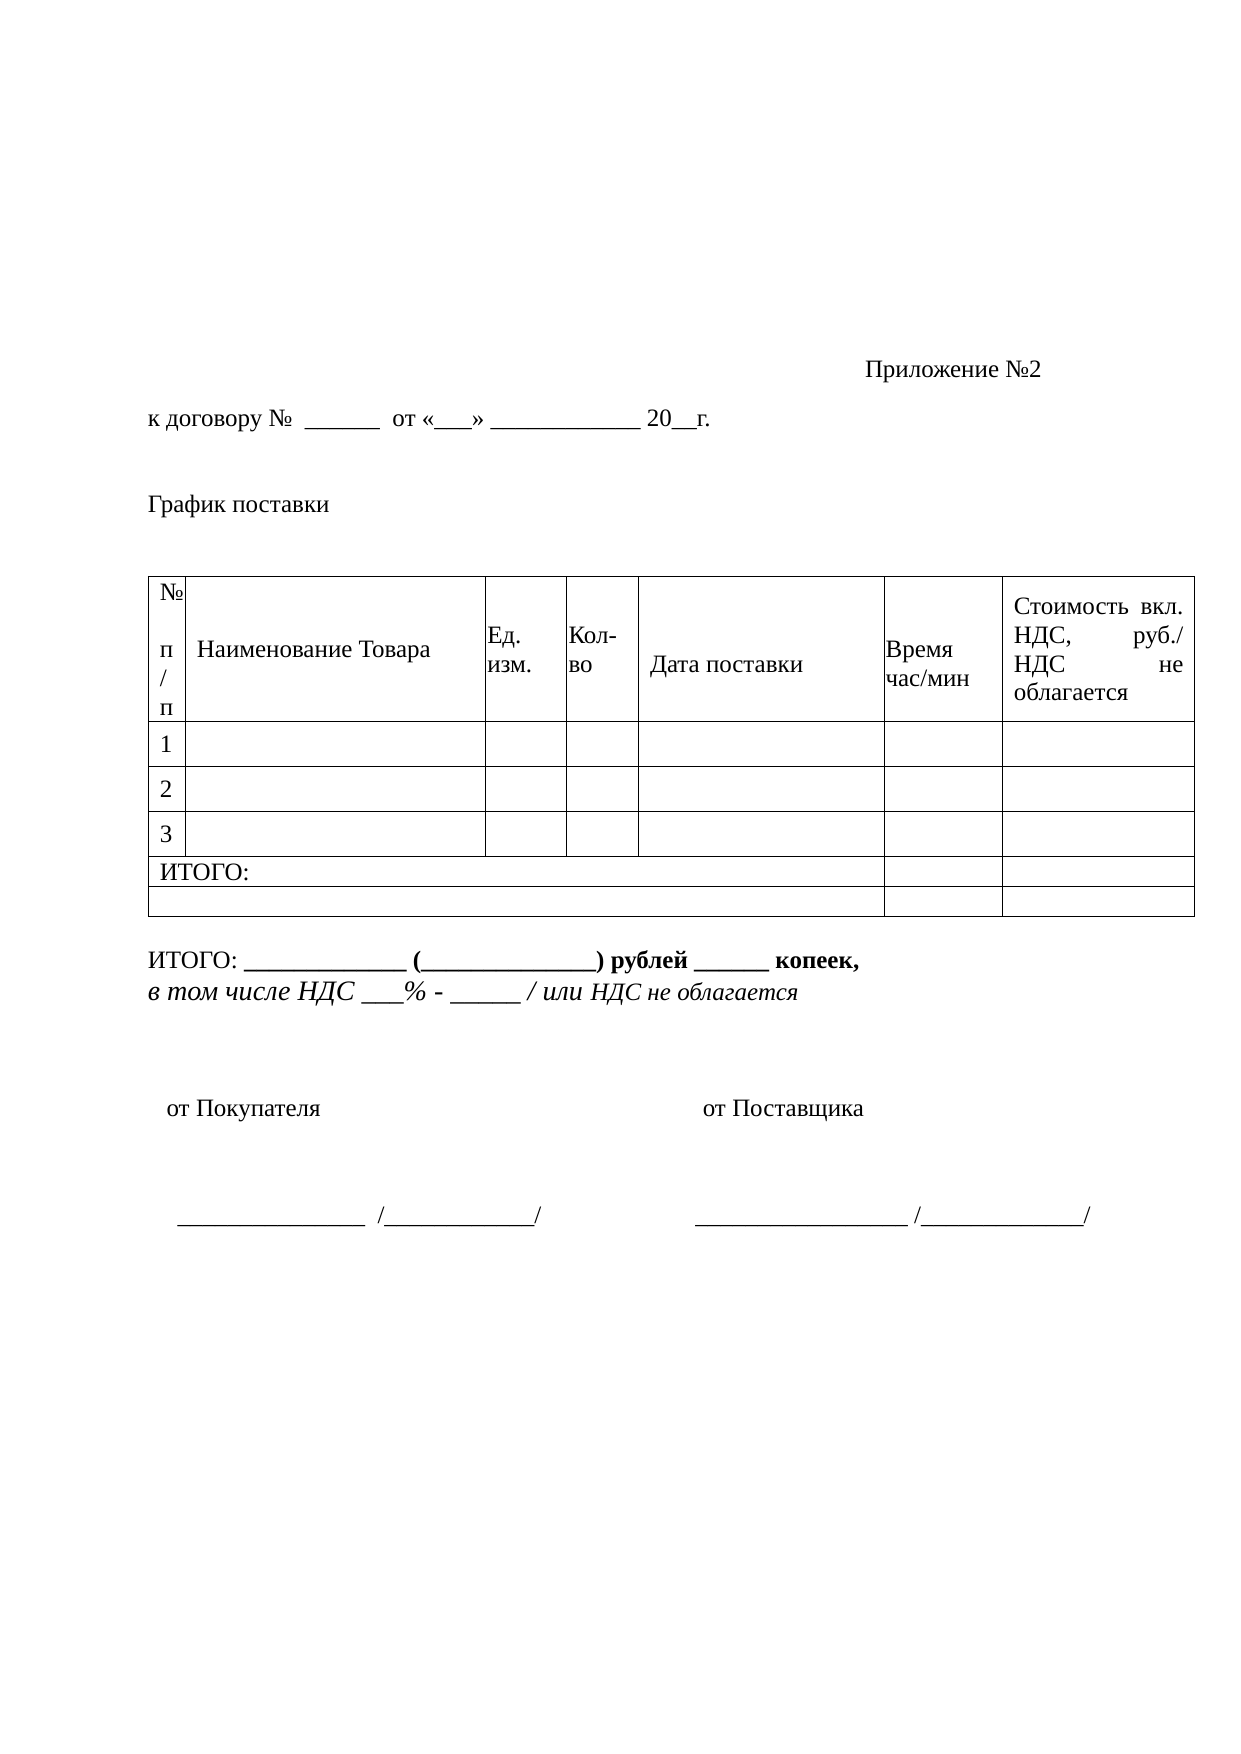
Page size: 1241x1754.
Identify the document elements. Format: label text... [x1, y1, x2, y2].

text Приложение №2 [177, 354, 1167, 382]
table_header № п/п [149, 577, 185, 721]
table_cell [1003, 722, 1194, 766]
table_cell [486, 722, 566, 766]
text _______________ /____________/ _________________ /_____________/ [177, 1200, 1167, 1228]
table_cell [1003, 812, 1194, 856]
table_cell [885, 722, 1002, 766]
table_cell [1003, 767, 1194, 811]
table_cell 2 [149, 767, 185, 811]
table_cell [885, 812, 1002, 856]
table_cell [1003, 887, 1194, 916]
table_cell [885, 857, 1002, 886]
table_cell [567, 767, 638, 811]
table_cell [149, 887, 884, 916]
table_header Стоимость вкл. НДС, руб./ НДС не облагается [1003, 577, 1194, 721]
table_header Ед. изм. [486, 577, 566, 721]
text от Покупателя от Поставщика [148, 1093, 1167, 1121]
table_cell 1 [149, 722, 185, 766]
table_cell [639, 812, 884, 856]
table_cell [639, 722, 884, 766]
table_cell 3 [149, 812, 185, 856]
table_cell [567, 812, 638, 856]
table_cell [639, 767, 884, 811]
table_cell ИТОГО: [149, 857, 884, 886]
table_header Время час/мин [885, 577, 1002, 721]
text График поставки [148, 489, 1167, 518]
table_cell [486, 767, 566, 811]
text в том числе НДС ___% - _____ / или НДС не облагается [590, 974, 1167, 1006]
table_header Дата поставки [639, 577, 884, 721]
table_cell [885, 767, 1002, 811]
table_cell [186, 812, 485, 856]
text ИТОГО: _____________ (______________) рублей ______ копеек, [148, 945, 1167, 974]
text к договору № ______ от «___» ____________ 20__г. [148, 403, 1167, 432]
table_cell [885, 887, 1002, 916]
table_header Наименование Товара [186, 577, 485, 721]
table_cell [186, 767, 485, 811]
table_cell [567, 722, 638, 766]
table_cell [186, 722, 485, 766]
table_cell [1003, 857, 1194, 886]
table_cell [486, 812, 566, 856]
table_header Кол-во [567, 577, 638, 721]
